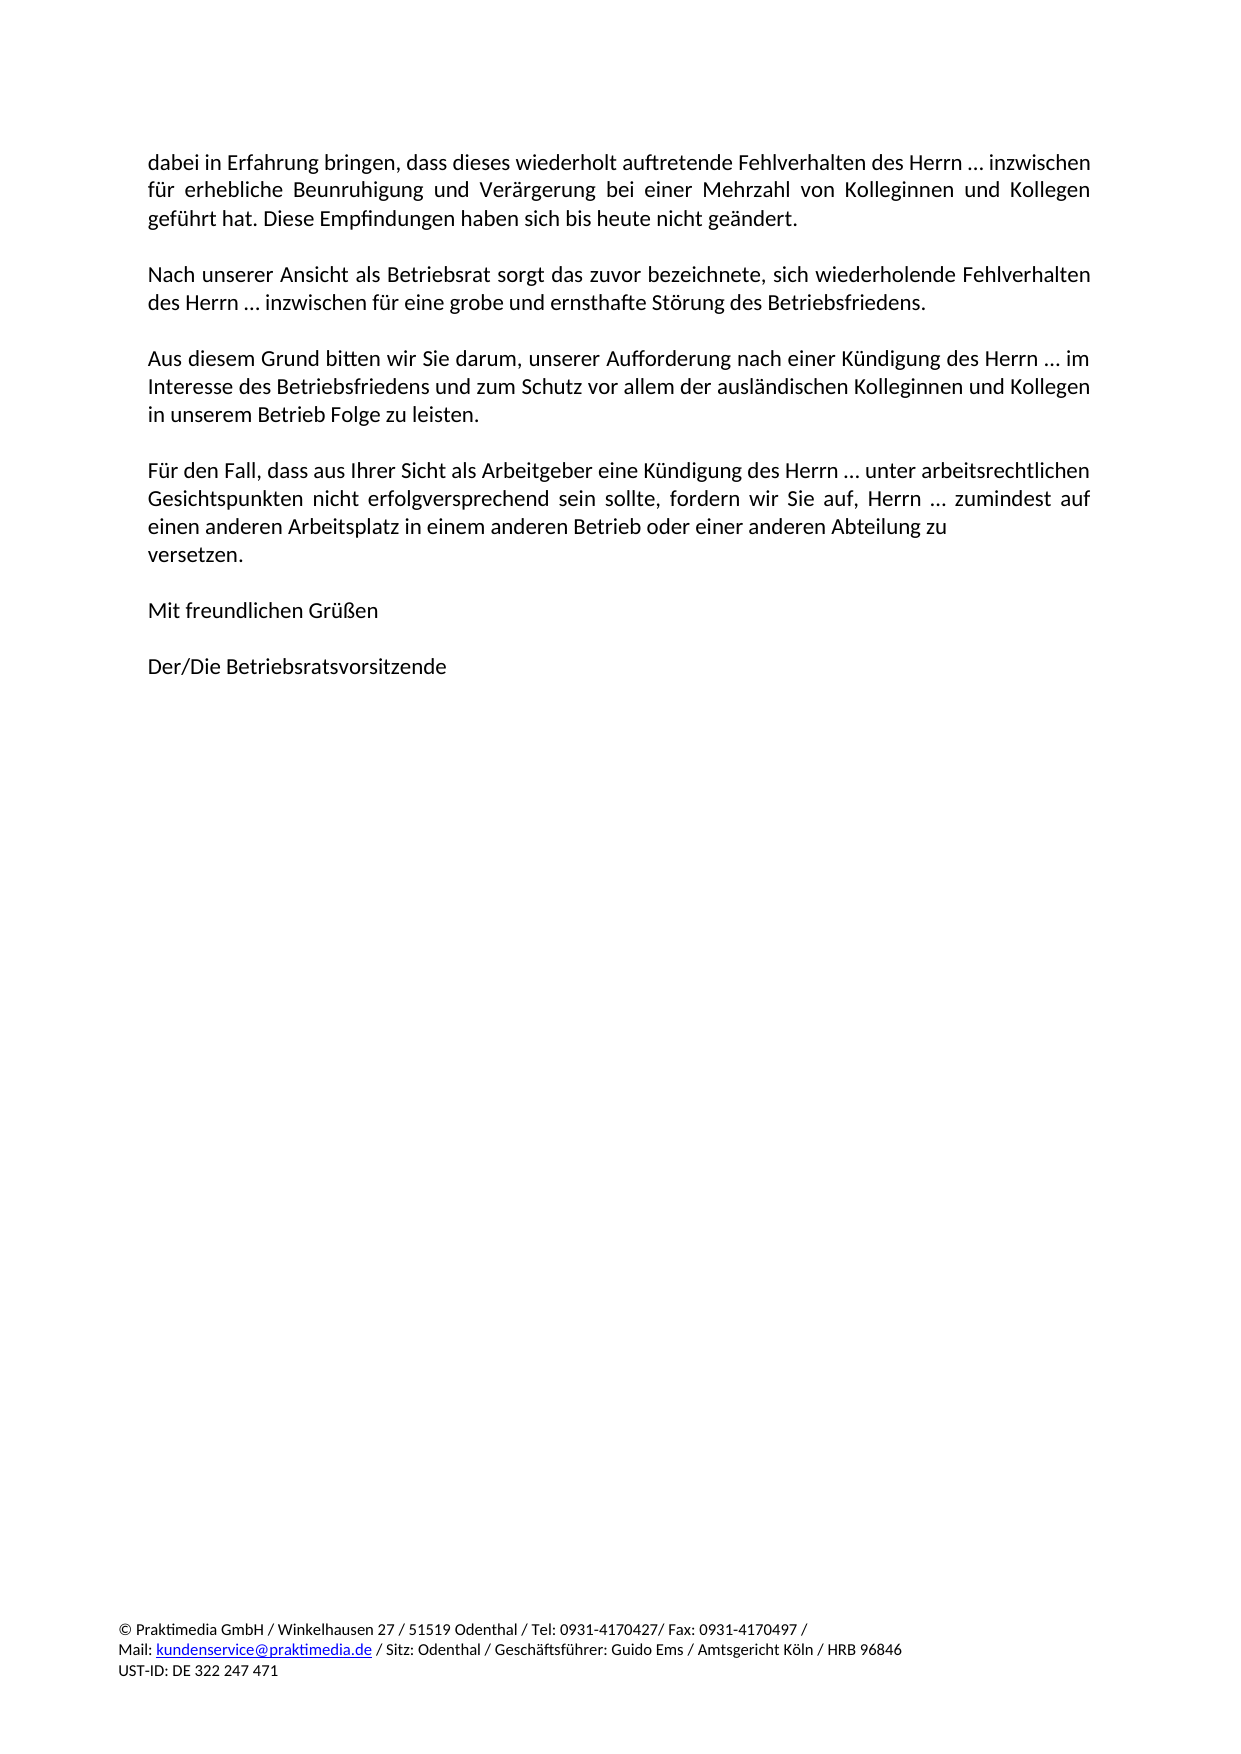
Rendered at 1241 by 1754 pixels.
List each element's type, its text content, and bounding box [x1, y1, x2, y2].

text Mit freundlichen Grüßen [148, 596, 1093, 624]
text Nach unserer Ansicht als Betriebsrat sorgt das zuvor bezeichnete, sich wiederholende Fehlverhalten des Herrn … inzwischen für eine grobe und ernsthafte Störung des Betriebsfriedens. [148, 260, 1093, 316]
text Der/Die Betriebsratsvorsitzende [148, 652, 1093, 680]
text Aus diesem Grund bitten wir Sie darum, unserer Aufforderung nach einer Kündigung des Herrn … im Interesse des Betriebsfriedens und zum Schutz vor allem der ausländischen Kolleginnen und Kollegen in unserem Betrieb Folge zu leisten. [148, 344, 1093, 428]
text versetzen. [148, 540, 1093, 568]
text Für den Fall, dass aus Ihrer Sicht als Arbeitgeber eine Kündigung des Herrn … unter arbeitsrechtlichen Gesichtspunkten nicht erfolgversprechend sein sollte, fordern wir Sie auf, Herrn … zumindest auf einen anderen Arbeitsplatz in einem anderen Betrieb oder einer anderen Abteilung zu [148, 456, 1093, 540]
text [148, 148, 1093, 232]
